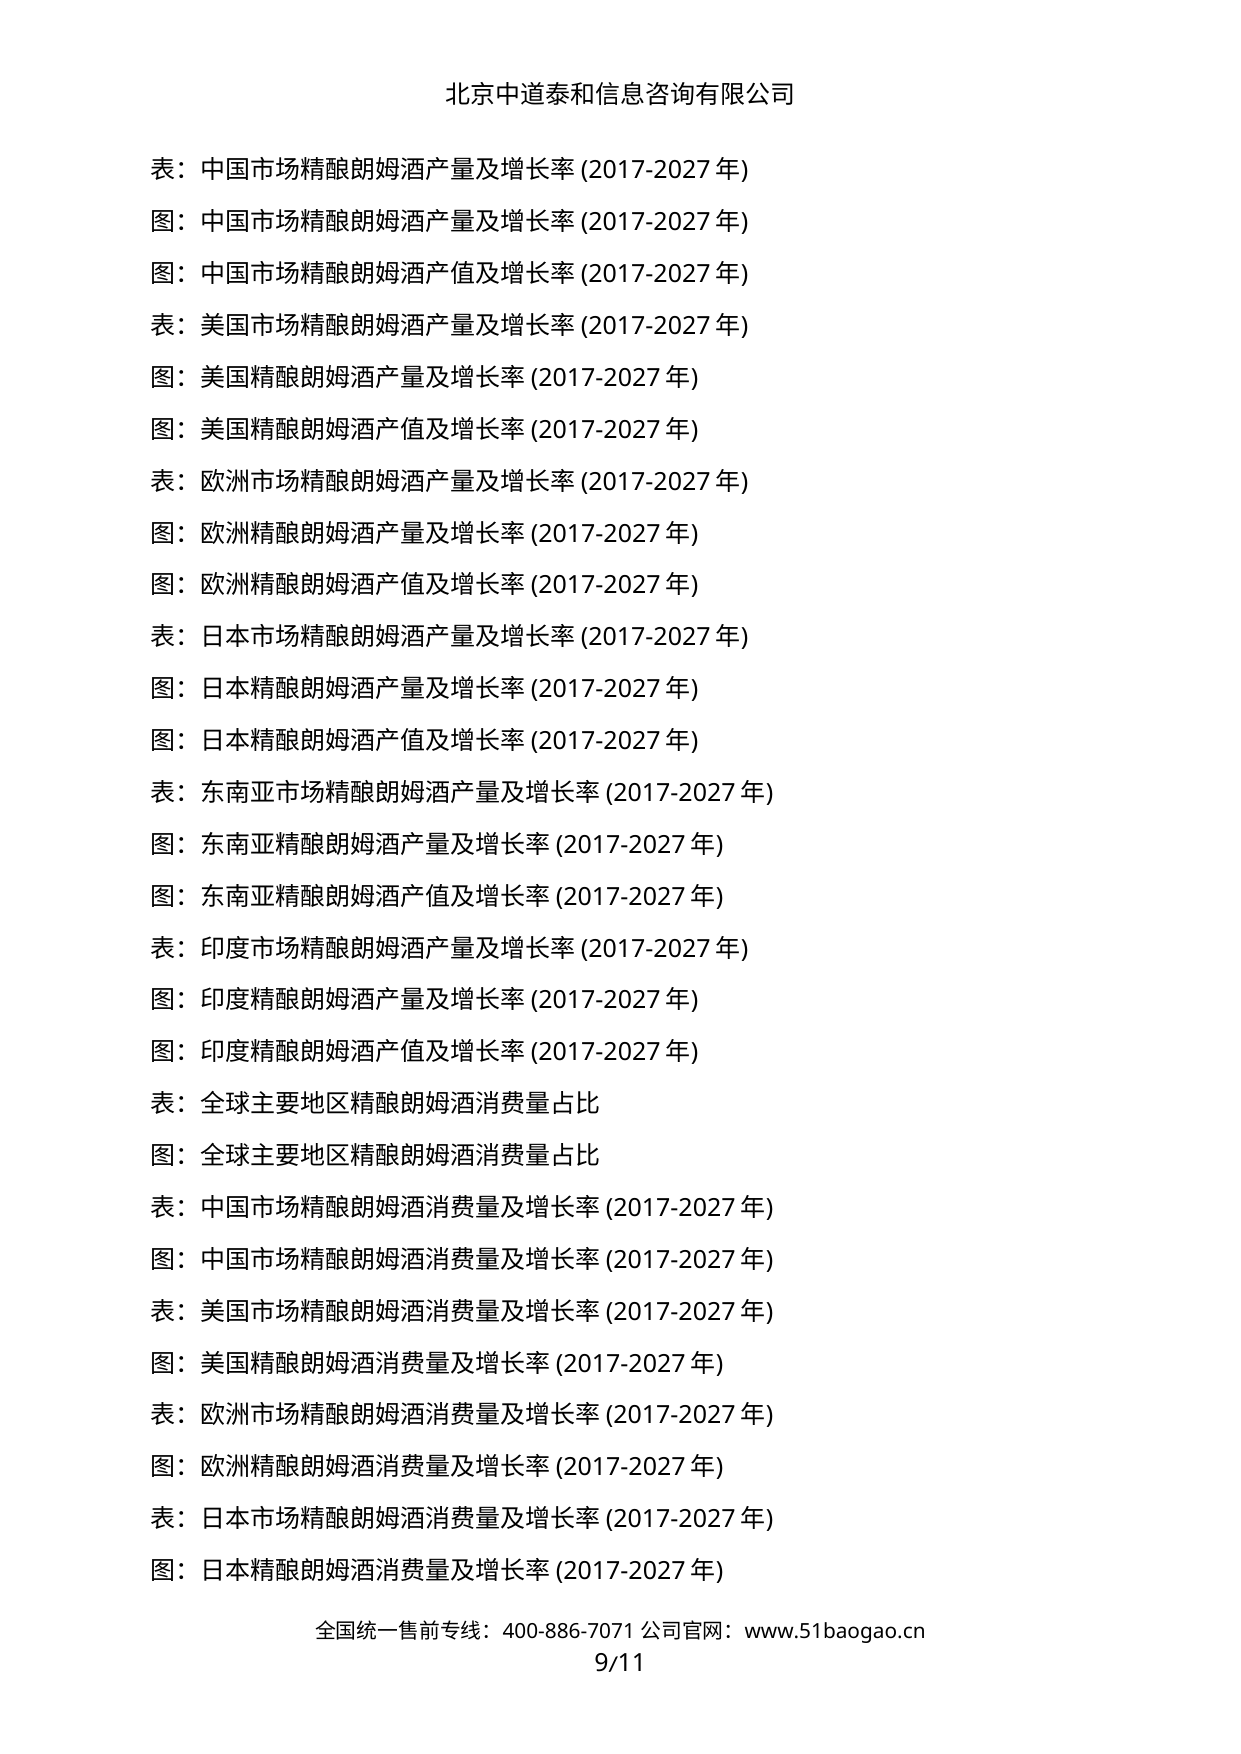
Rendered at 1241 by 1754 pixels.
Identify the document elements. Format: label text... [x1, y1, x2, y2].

text 图：中国市场精酿朗姆酒消费量及增长率 (2017-2027年) [150, 1239, 1090, 1276]
text 图：欧洲精酿朗姆酒产值及增长率 (2017-2027年) [150, 565, 1090, 601]
text 图：日本精酿朗姆酒产值及增长率 (2017-2027年) [150, 721, 1090, 757]
text 表：美国市场精酿朗姆酒消费量及增长率 (2017-2027年) [150, 1291, 1090, 1327]
text 图：中国市场精酿朗姆酒产值及增长率 (2017-2027年) [150, 254, 1090, 290]
text 图：全球主要地区精酿朗姆酒消费量占比 [150, 1136, 1090, 1172]
text 表：欧洲市场精酿朗姆酒消费量及增长率 (2017-2027年) [150, 1395, 1090, 1431]
text 图：印度精酿朗姆酒产量及增长率 (2017-2027年) [150, 980, 1090, 1016]
text 表：美国市场精酿朗姆酒产量及增长率 (2017-2027年) [150, 306, 1090, 342]
text 表：日本市场精酿朗姆酒产量及增长率 (2017-2027年) [150, 617, 1090, 653]
text 图：美国精酿朗姆酒产值及增长率 (2017-2027年) [150, 409, 1090, 446]
text 图：印度精酿朗姆酒产值及增长率 (2017-2027年) [150, 1032, 1090, 1068]
text 表：全球主要地区精酿朗姆酒消费量占比 [150, 1084, 1090, 1120]
text 图：东南亚精酿朗姆酒产值及增长率 (2017-2027年) [150, 876, 1090, 912]
text 表：印度市场精酿朗姆酒产量及增长率 (2017-2027年) [150, 928, 1090, 964]
text 表：日本市场精酿朗姆酒消费量及增长率 (2017-2027年) [150, 1499, 1090, 1535]
text 表：东南亚市场精酿朗姆酒产量及增长率 (2017-2027年) [150, 772, 1090, 809]
text 图：美国精酿朗姆酒消费量及增长率 (2017-2027年) [150, 1343, 1090, 1379]
text 表：中国市场精酿朗姆酒消费量及增长率 (2017-2027年) [150, 1187, 1090, 1224]
text 图：中国市场精酿朗姆酒产量及增长率 (2017-2027年) [150, 202, 1090, 238]
text 图：欧洲精酿朗姆酒消费量及增长率 (2017-2027年) [150, 1447, 1090, 1483]
text 表：中国市场精酿朗姆酒产量及增长率 (2017-2027年) [150, 150, 1090, 186]
text 图：日本精酿朗姆酒产量及增长率 (2017-2027年) [150, 669, 1090, 705]
text 表：欧洲市场精酿朗姆酒产量及增长率 (2017-2027年) [150, 461, 1090, 497]
text 图：日本精酿朗姆酒消费量及增长率 (2017-2027年) [150, 1551, 1090, 1587]
text 图：美国精酿朗姆酒产量及增长率 (2017-2027年) [150, 357, 1090, 394]
text 图：欧洲精酿朗姆酒产量及增长率 (2017-2027年) [150, 513, 1090, 549]
text 图：东南亚精酿朗姆酒产量及增长率 (2017-2027年) [150, 824, 1090, 861]
